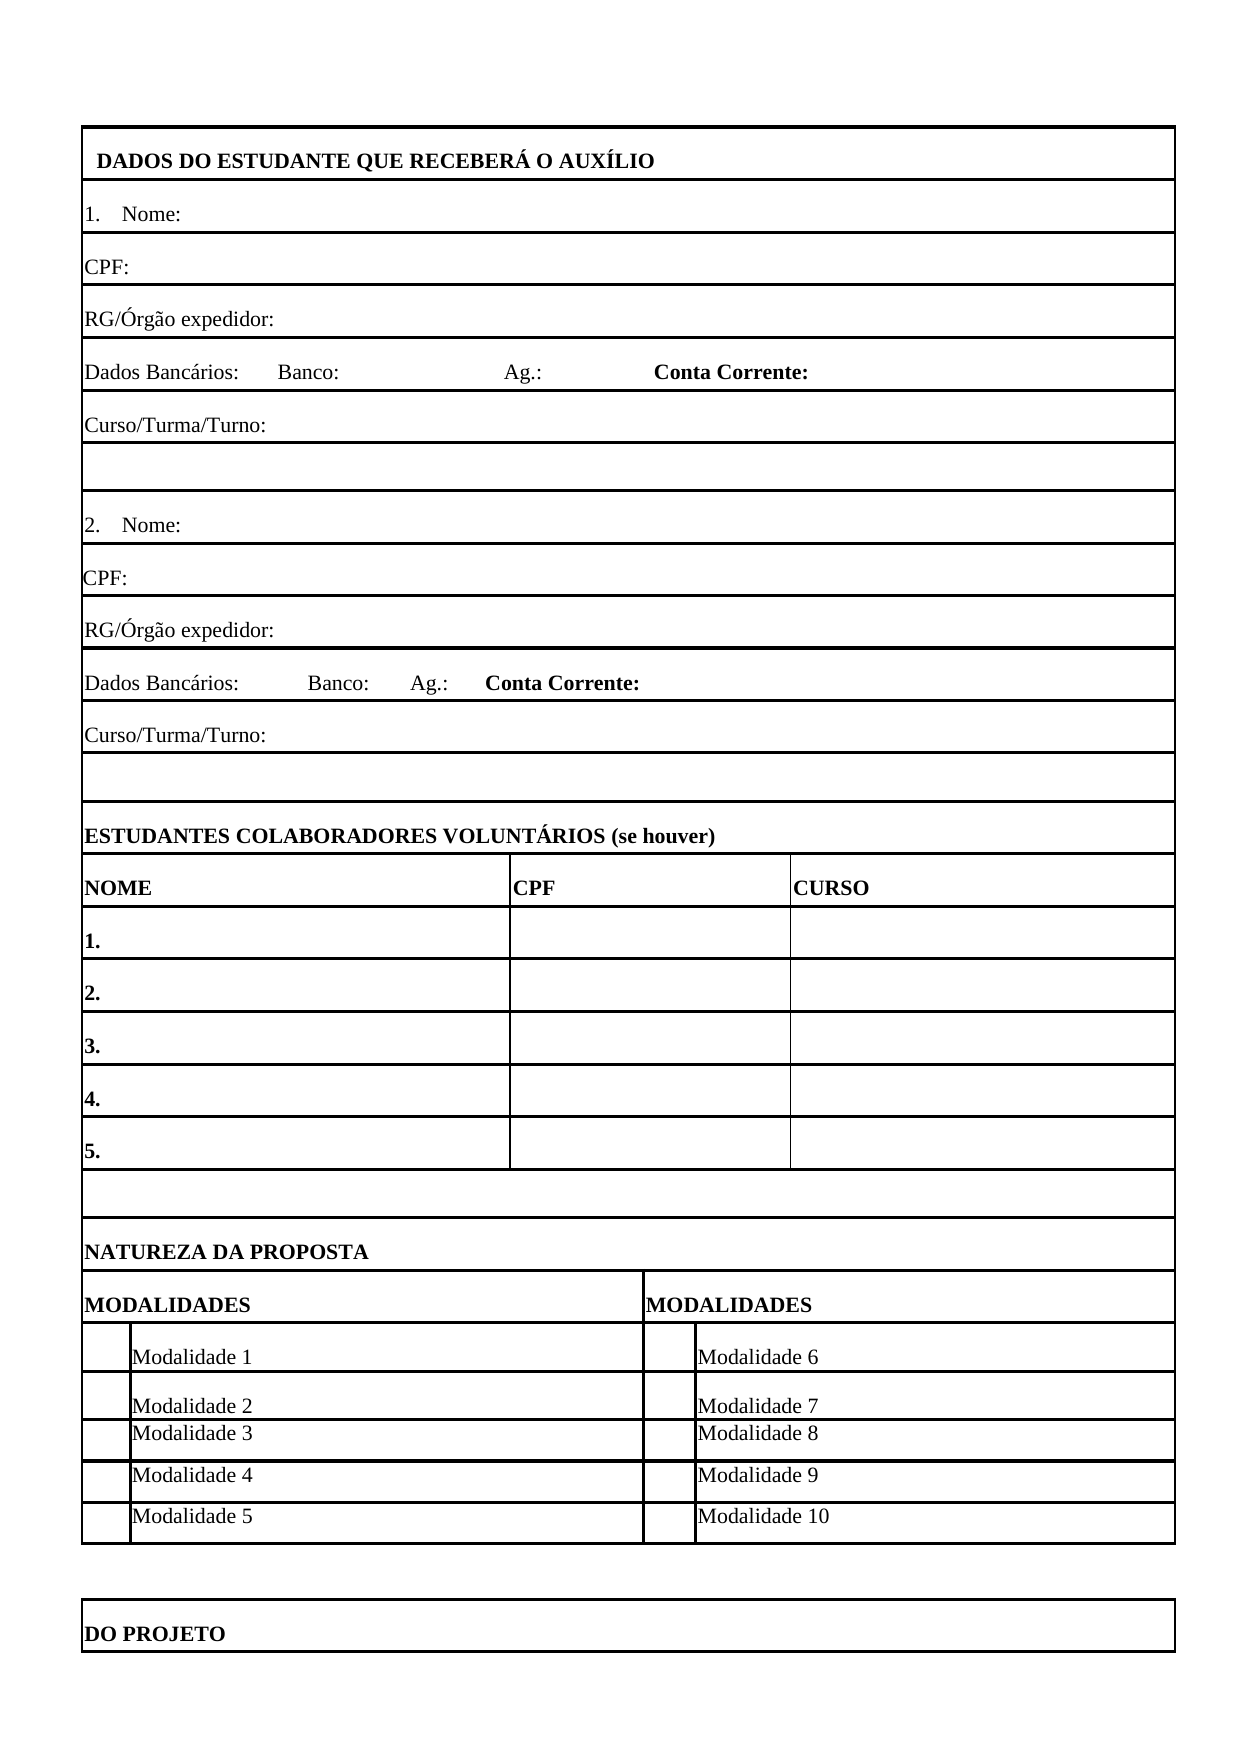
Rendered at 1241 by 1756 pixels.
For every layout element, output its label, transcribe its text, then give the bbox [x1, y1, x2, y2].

table_cell [83, 1504, 129, 1542]
table_cell [83, 908, 509, 957]
table_cell Modalidade 4 [132, 1463, 642, 1501]
table_cell Modalidade 6 [697, 1324, 1174, 1369]
table_cell Curso/Turma/Turno: [83, 702, 1174, 751]
table_cell [83, 1171, 1174, 1216]
table_cell Modalidade 8 [697, 1421, 1174, 1459]
table_cell ESTUDANTES COLABORADORES VOLUNTÁRIOS (se houver) [83, 803, 1174, 852]
table_cell [83, 444, 1174, 489]
table_cell Modalidade 1 [132, 1324, 642, 1369]
table_cell NATUREZA DA PROPOSTA [83, 1219, 1174, 1269]
table_cell [511, 1118, 790, 1168]
table_cell Modalidade 10 [697, 1504, 1174, 1542]
table_cell CPF: [83, 234, 1174, 283]
table_cell [791, 960, 1174, 1010]
table_cell Modalidade 5 [132, 1504, 642, 1542]
table_cell [83, 960, 509, 1010]
table_cell [83, 1421, 129, 1459]
table_cell [83, 1013, 509, 1062]
table_cell MODALIDADES [83, 1272, 642, 1321]
table_cell [645, 1504, 694, 1542]
table_header DADOS DO ESTUDANTE QUE RECEBERÁ O AUXÍLIO [83, 129, 1174, 178]
table_cell NOME [83, 855, 509, 905]
table_cell [83, 1373, 129, 1418]
table_cell [83, 754, 1174, 799]
table_cell Dados Bancários: Banco: Ag.: Conta Corrente: [83, 339, 1174, 388]
table_cell [645, 1373, 694, 1418]
table_cell [83, 1118, 509, 1168]
table_cell MODALIDADES [645, 1272, 1174, 1321]
table_cell [645, 1421, 694, 1459]
table_cell Dados Bancários: Banco: Ag.: Conta Corrente: [83, 650, 1174, 699]
table_cell Curso/Turma/Turno: [83, 392, 1174, 441]
table_cell Modalidade 3 [132, 1421, 642, 1459]
table_cell CPF: [83, 545, 1174, 594]
table_cell CPF [511, 855, 790, 905]
table_cell Modalidade 2 [132, 1373, 642, 1418]
table_cell Modalidade 7 [697, 1373, 1174, 1418]
table_cell [83, 1463, 129, 1501]
table_cell [645, 1324, 694, 1369]
table_cell [511, 960, 790, 1010]
table_header DO PROJETO [83, 1601, 1174, 1650]
table_cell RG/Órgão expedidor: [83, 597, 1174, 646]
table_cell [791, 1118, 1174, 1168]
table_cell [83, 1324, 129, 1369]
table_cell Modalidade 9 [697, 1463, 1174, 1501]
table_cell RG/Órgão expedidor: [83, 286, 1174, 336]
table_cell Nome: [83, 181, 1174, 231]
table_cell [511, 908, 790, 957]
table_cell [511, 1013, 790, 1062]
table_cell [791, 1013, 1174, 1062]
table_cell [511, 1066, 790, 1115]
table_cell CURSO [791, 855, 1174, 905]
table_cell [645, 1463, 694, 1501]
table_cell [791, 1066, 1174, 1115]
table_cell [83, 1066, 509, 1115]
table_cell Nome: [83, 492, 1174, 542]
table_cell [791, 908, 1174, 957]
